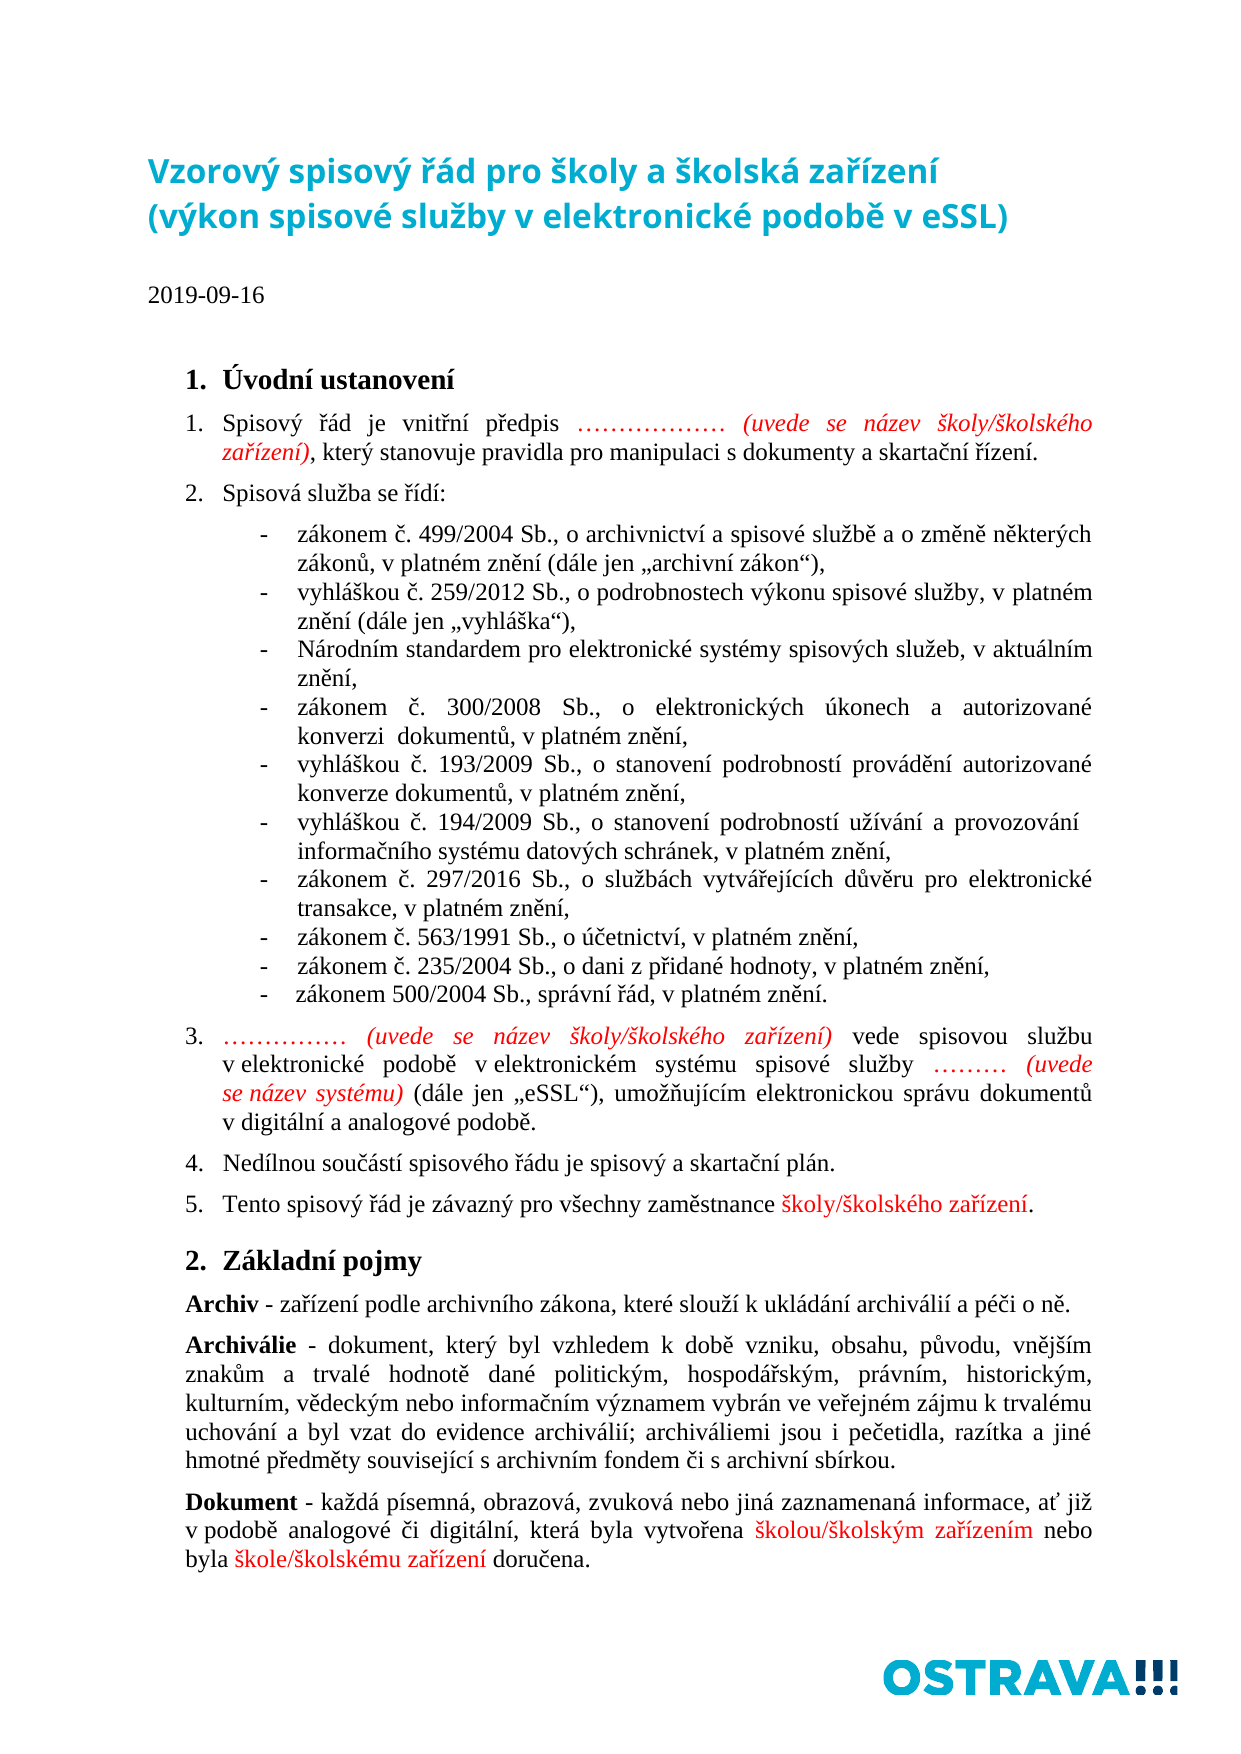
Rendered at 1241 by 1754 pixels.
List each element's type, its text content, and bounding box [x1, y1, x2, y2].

list zákonem č. 297/2016 Sb., o službách vytvářejících důvěru pro elektronické transakce, v platném znění, [259, 864, 1093, 922]
text Archiválie - dokument, který byl vzhledem k době vzniku, obsahu, původu, vnějším znakům a trvalé hodnotě dané politickým, hospodářským, právním, historickým, kulturním, vědeckým nebo informačním významem vybrán ve veřejném zájmu k trvalému uchování a byl vzat do evidence archiválií; archiváliemi jsou i pečetidla, razítka a jiné hmotné předměty související s archivním fondem či s archivní sbírkou. [185, 1331, 1093, 1474]
list Nedílnou součástí spisového řádu je spisový a skartační plán. [185, 1148, 1093, 1177]
list Úvodní ustanovení [185, 362, 1093, 396]
list vyhláškou č. 259/2012 Sb., o podrobnostech výkonu spisové služby, v platném znění (dále jen „vyhláška“), [259, 577, 1093, 634]
text Vzorový spisový řád pro školy a školská zařízení [148, 148, 1093, 193]
list zákonem 500/2004 Sb., správní řád, v platném znění. [259, 979, 1093, 1008]
list vyhláškou č. 194/2009 Sb., o stanovení podrobností užívání a provozování informačního systému datových schránek, v platném znění, [259, 807, 1093, 864]
list zákonem č. 563/1991 Sb., o účetnictví, v platném znění, [259, 922, 1093, 951]
list zákonem č. 235/2004 Sb., o dani z přidané hodnoty, v platném znění, [259, 951, 1093, 979]
text Dokument - každá písemná, obrazová, zvuková nebo jiná zaznamenaná informace, ať již v podobě analogové či digitální, která byla vytvořena školou/školským zařízením nebo byla škole/školskému zařízení doručena. [185, 1487, 1093, 1573]
text 2019-09-16 [148, 280, 1093, 308]
list Základní pojmy [185, 1243, 1093, 1277]
list Spisový řád je vnitřní předpis ……………… (uvede se název školy/školského zařízení), který stanovuje pravidla pro manipulaci s dokumenty a skartační řízení. [185, 408, 1093, 466]
picture [883, 1660, 1178, 1695]
text (výkon spisové služby v elektronické podobě v eSSL) [148, 193, 1093, 238]
list Tento spisový řád je závazný pro všechny zaměstnance školy/školského zařízení. [185, 1189, 1093, 1218]
list …………… (uvede se název školy/školského zařízení) vede spisovou službu v elektronické podobě v elektronickém systému spisové služby ……… (uvede se název systému) (dále jen „eSSL“), umožňujícím elektronickou správu dokumentů v digitální a analogové podobě. [185, 1021, 1093, 1136]
list zákonem č. 499/2004 Sb., o archivnictví a spisové službě a o změně některých zákonů, v platném znění (dále jen „archivní zákon“), [259, 519, 1093, 577]
list Národním standardem pro elektronické systémy spisových služeb, v aktuálním znění, [259, 634, 1093, 692]
text Archiv - zařízení podle archivního zákona, které slouží k ukládání archiválií a péči o ně. [148, 1289, 1093, 1318]
list vyhláškou č. 193/2009 Sb., o stanovení podrobností provádění autorizované konverze dokumentů, v platném znění, [259, 749, 1093, 807]
list Spisová služba se řídí: [185, 478, 1093, 507]
list zákonem č. 300/2008 Sb., o elektronických úkonech a autorizované konverzidokumentů, v platném znění, [259, 692, 1093, 749]
